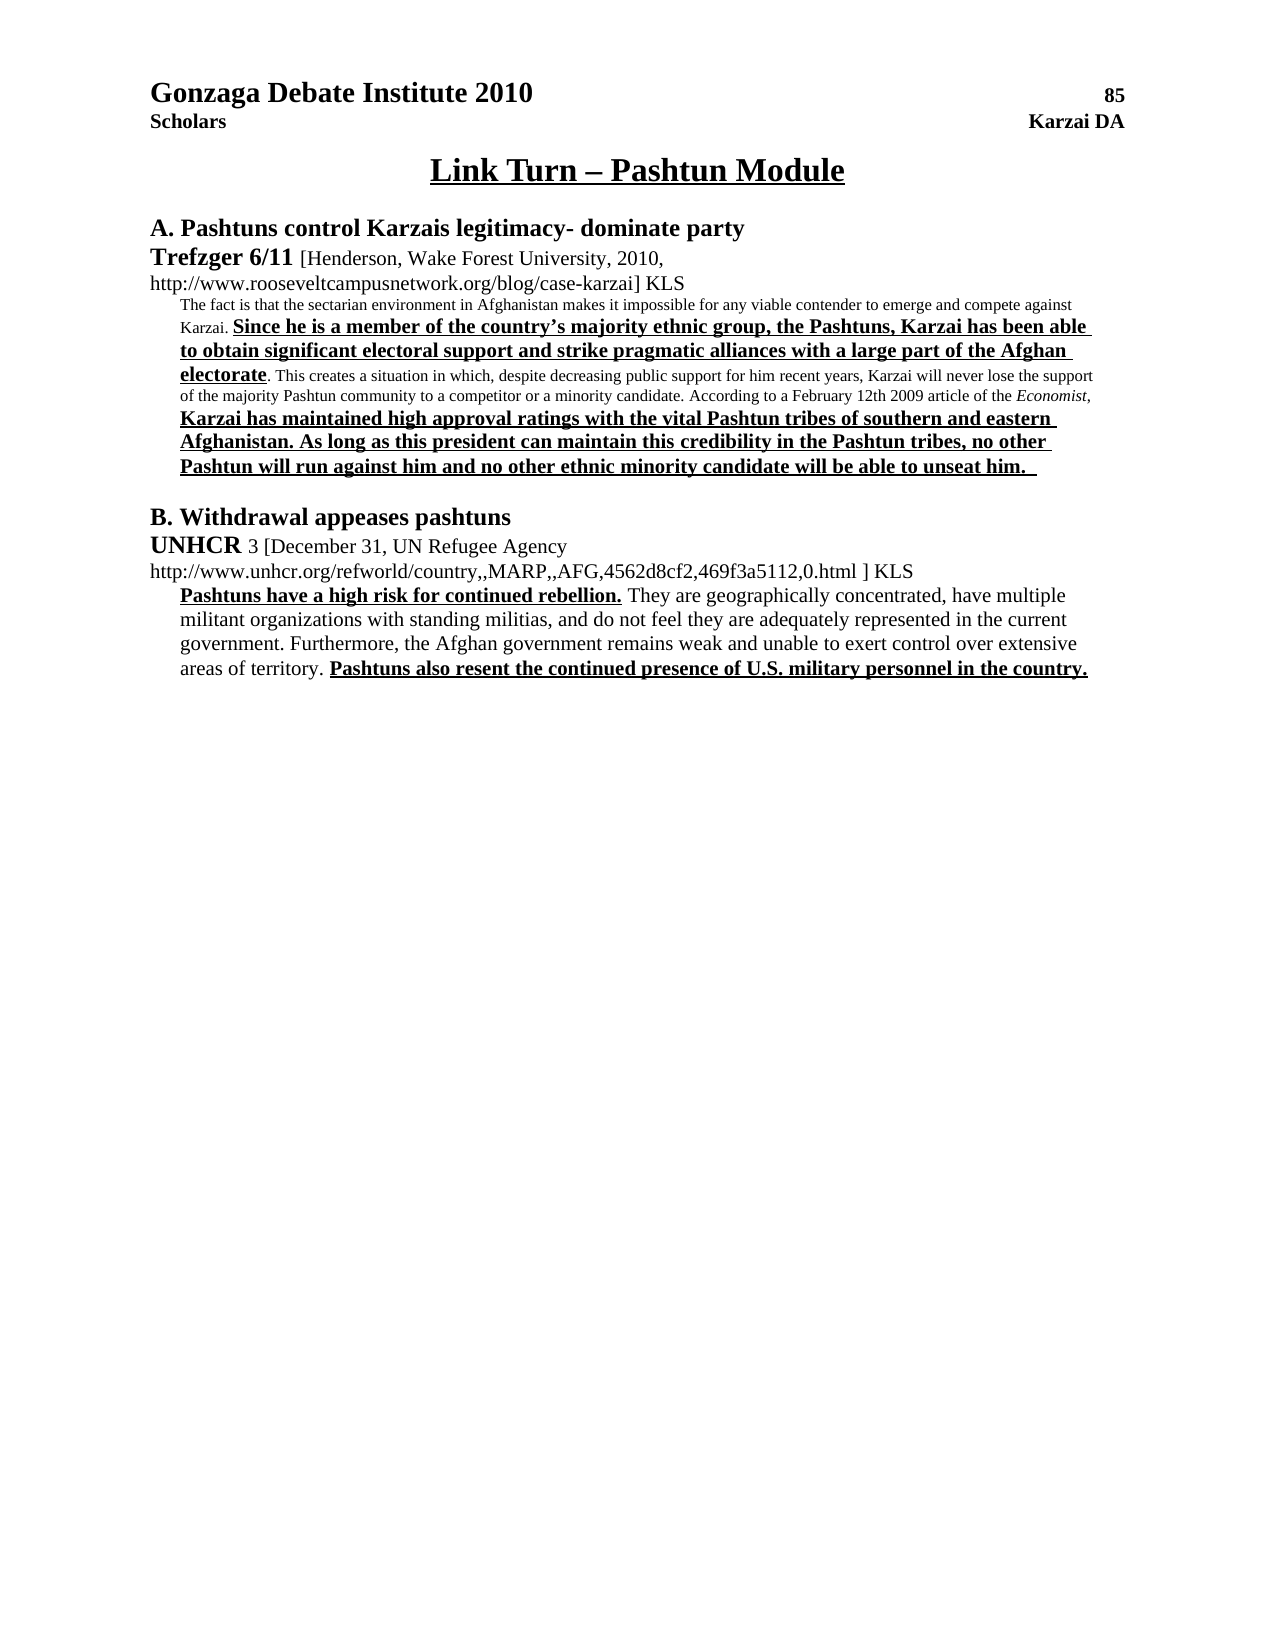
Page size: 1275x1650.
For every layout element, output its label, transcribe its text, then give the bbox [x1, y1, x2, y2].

text B. Withdrawal appeases pashtuns [150, 502, 1125, 530]
text Trefzger 6/11 [Henderson, Wake Forest University, 2010, http://www.rooseveltcampusnetwork.org/blog/case-karzai] KLS [150, 242, 1095, 295]
text A. Pashtuns control Karzais legitimacy- dominate party [150, 213, 1095, 242]
text The fact is that the sectarian environment in Afghanistan makes it impossible for any viable contender to emerge and compete against Karzai. Since he is a member of the country’s majority ethnic group, the Pashtuns, Karzai has been able to obtain significant electoral support and strike pragmatic alliances with a large part of the Afghan electorate. This creates a situation in which, despite decreasing public support for him recent years, Karzai will never lose the support of the majority Pashtun community to a competitor or a minority candidate. According to a February 12th 2009 article of the Economist, Karzai has maintained high approval ratings with the vital Pashtun tribes of southern and eastern Afghanistan. As long as this president can maintain this credibility in the Pashtun tribes, no other Pashtun will run against him and no other ethnic minority candidate will be able to unseat him. [180, 295, 1095, 478]
text UNHCR 3 [December 31, UN Refugee Agency http://www.unhcr.org/refworld/country,,MARP,,AFG,4562d8cf2,469f3a5112,0.html ] KLS [150, 530, 1095, 583]
title Link Turn – Pashtun Module [150, 150, 1125, 188]
text Pashtuns have a high risk for continued rebellion. They are geographically concentrated, have multiple militant organizations with standing militias, and do not feel they are adequately represented in the current government. Furthermore, the Afghan government remains weak and unable to exert control over extensive areas of territory. Pashtuns also resent the continued presence of U.S. military personnel in the country. [180, 583, 1095, 679]
